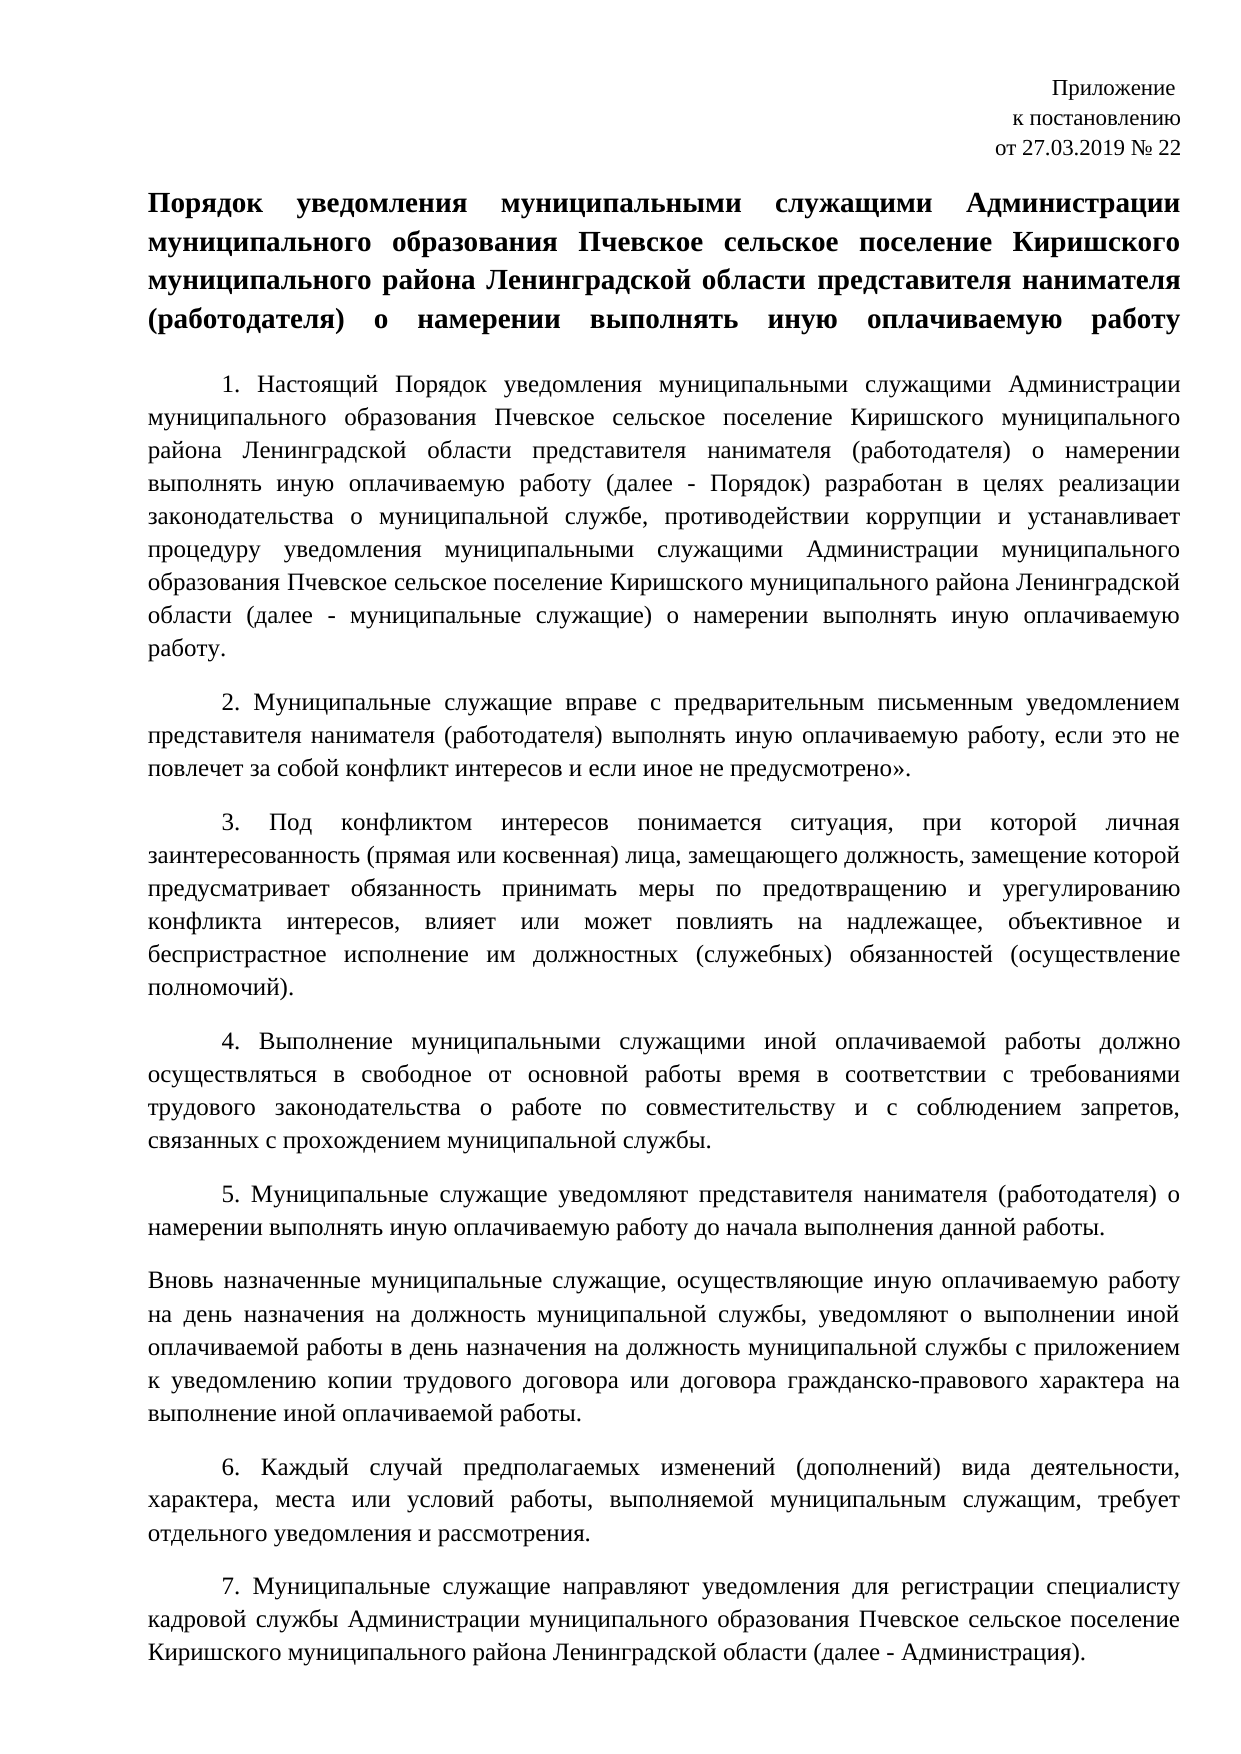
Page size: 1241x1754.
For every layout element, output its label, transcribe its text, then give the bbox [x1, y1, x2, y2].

text 4. Выполнение муниципальными служащими иной оплачиваемой работы должно осуществляться в свободное от основной работы время в соответствии с требованиями трудового законодательства о работе по совместительству и с соблюдением запретов, связанных с прохождением муниципальной службы. [148, 1026, 1181, 1154]
text 6. Каждый случай предполагаемых изменений (дополнений) вида деятельности, характера, места или условий работы, выполняемой муниципальным служащим, требует отдельного уведомления и рассмотрения. [148, 1452, 1181, 1546]
text Порядок уведомления муниципальными служащими Администрации муниципального образования Пчевское сельское поселение Киришского муниципального района Ленинградской области представителя нанимателя (работодателя) о намерении выполнять иную оплачиваемую работу 1. Настоящий Порядок уведомления муниципальными служащими Администрации муниципального образования Пчевское сельское поселение Киришского муниципального района Ленинградской области представителя нанимателя (работодателя) о намерении выполнять иную оплачиваемую работу (далее - Порядок) разработан в целях реализации законодательства о муниципальной службе, противодействии коррупции и устанавливает процедуру уведомления муниципальными служащими Администрации муниципального образования Пчевское сельское поселение Киришского муниципального района Ленинградской области (далее - муниципальные служащие) о намерении выполнять иную оплачиваемую работу. [148, 185, 1181, 662]
text Приложение к постановлению от 27.03.2019 № 22 [148, 74, 1181, 161]
text Вновь назначенные муниципальные служащие, осуществляющие иную оплачиваемую работу на день назначения на должность муниципальной службы, уведомляют о выполнении иной оплачиваемой работы в день назначения на должность муниципальной службы с приложением к уведомлению копии трудового договора или договора гражданско-правового характера на выполнение иной оплачиваемой работы. [148, 1266, 1181, 1426]
text 3. Под конфликтом интересов понимается ситуация, при которой личная заинтересованность (прямая или косвенная) лица, замещающего должность, замещение которой предусматривает обязанность принимать меры по предотвращению и урегулированию конфликта интересов, влияет или может повлиять на надлежащее, объективное и беспристрастное исполнение им должностных (служебных) обязанностей (осуществление полномочий). [148, 807, 1181, 1001]
text 5. Муниципальные служащие уведомляют представителя нанимателя (работодателя) о намерении выполнять иную оплачиваемую работу до начала выполнения данной работы. [148, 1179, 1181, 1241]
text 7. Муниципальные служащие направляют уведомления для регистрации специалисту кадровой службы Администрации муниципального образования Пчевское сельское поселение Киришского муниципального района Ленинградской области (далее - Администрация). [148, 1571, 1181, 1666]
text 2. Муниципальные служащие вправе с предварительным письменным уведомлением представителя нанимателя (работодателя) выполнять иную оплачиваемую работу, если это не повлечет за собой конфликт интересов и если иное не предусмотрено». [148, 687, 1181, 782]
